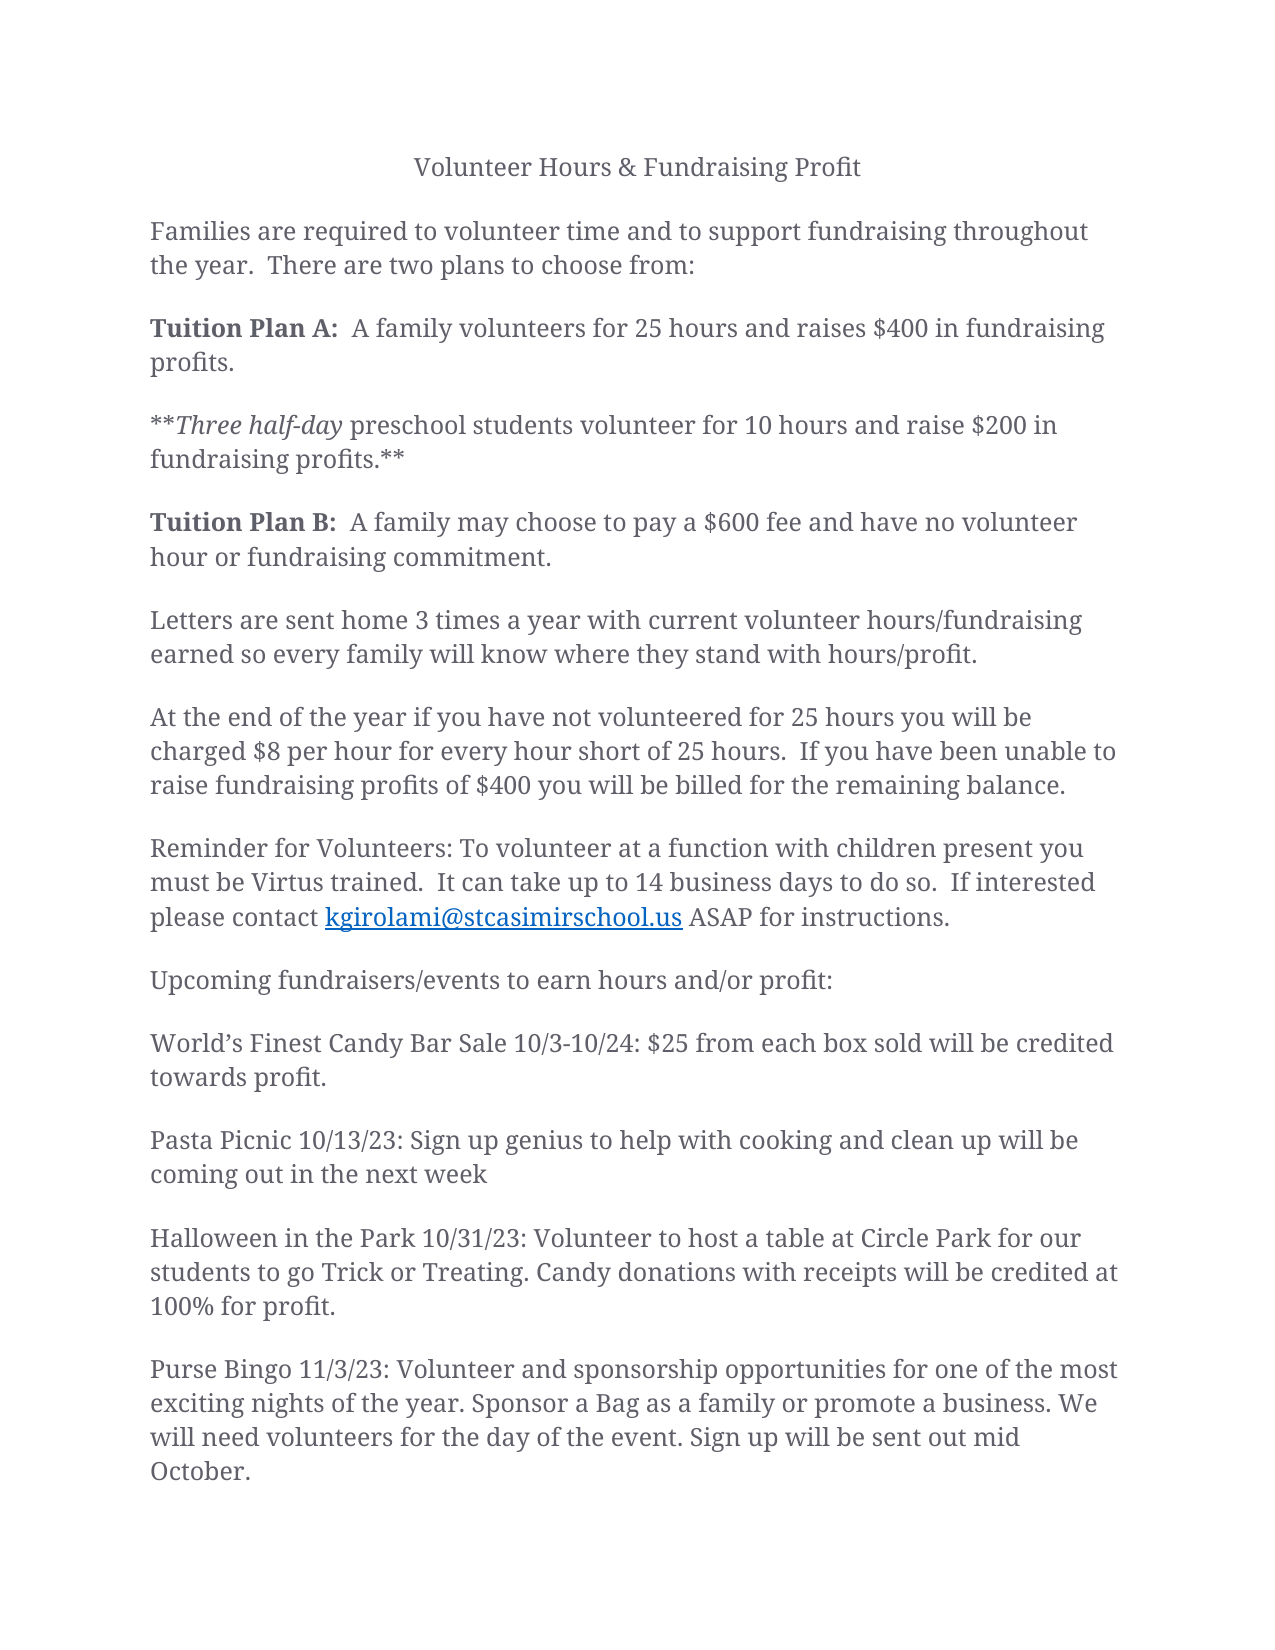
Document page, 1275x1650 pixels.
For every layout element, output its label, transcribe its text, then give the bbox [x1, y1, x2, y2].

text Volunteer Hours & Fundraising Profit [150, 150, 1125, 184]
text Letters are sent home 3 times a year with current volunteer hours/fundraising earned so every family will know where they stand with hours/profit. [150, 602, 1125, 671]
text Halloween in the Park 10/31/23: Volunteer to host a table at Circle Park for our students to go Trick or Treating. Candy donations with receipts will be credited at 100% for profit. [150, 1220, 1125, 1322]
text Families are required to volunteer time and to support fundraising throughout the year. There are two plans to choose from: [150, 213, 1125, 281]
text Upcoming fundraisers/events to earn hours and/or profit: [150, 962, 1125, 996]
text At the end of the year if you have not volunteered for 25 hours you will be charged $8 per hour for every hour short of 25 hours. If you have been unable to raise fundraising profits of $400 you will be billed for the remaining balance. [150, 700, 1125, 802]
text Tuition Plan A: A family volunteers for 25 hours and raises $400 in fundraising profits. [150, 311, 1125, 379]
text Tuition Plan B: A family may choose to pay a $600 fee and have no volunteer hour or fundraising commitment. [150, 505, 1125, 573]
text Purse Bingo 11/3/23: Volunteer and sponsorship opportunities for one of the most exciting nights of the year. Sponsor a Bag as a family or promote a business. We will need volunteers for the day of the event. Sign up will be sent out mid October. [150, 1352, 1125, 1488]
text Reminder for Volunteers: To volunteer at a function with children present you must be Virtus trained. It can take up to 14 business days to do so. If interested please contact kgirolami@stcasimirschool.us ASAP for instructions. [150, 831, 1125, 933]
text **Three half-day preschool students volunteer for 10 hours and raise $200 in fundraising profits.** [150, 408, 1125, 476]
text Pasta Picnic 10/13/23: Sign up genius to help with cooking and clean up will be coming out in the next week [150, 1123, 1125, 1191]
text World’s Finest Candy Bar Sale 10/3-10/24: $25 from each box sold will be credited towards profit. [150, 1026, 1125, 1094]
